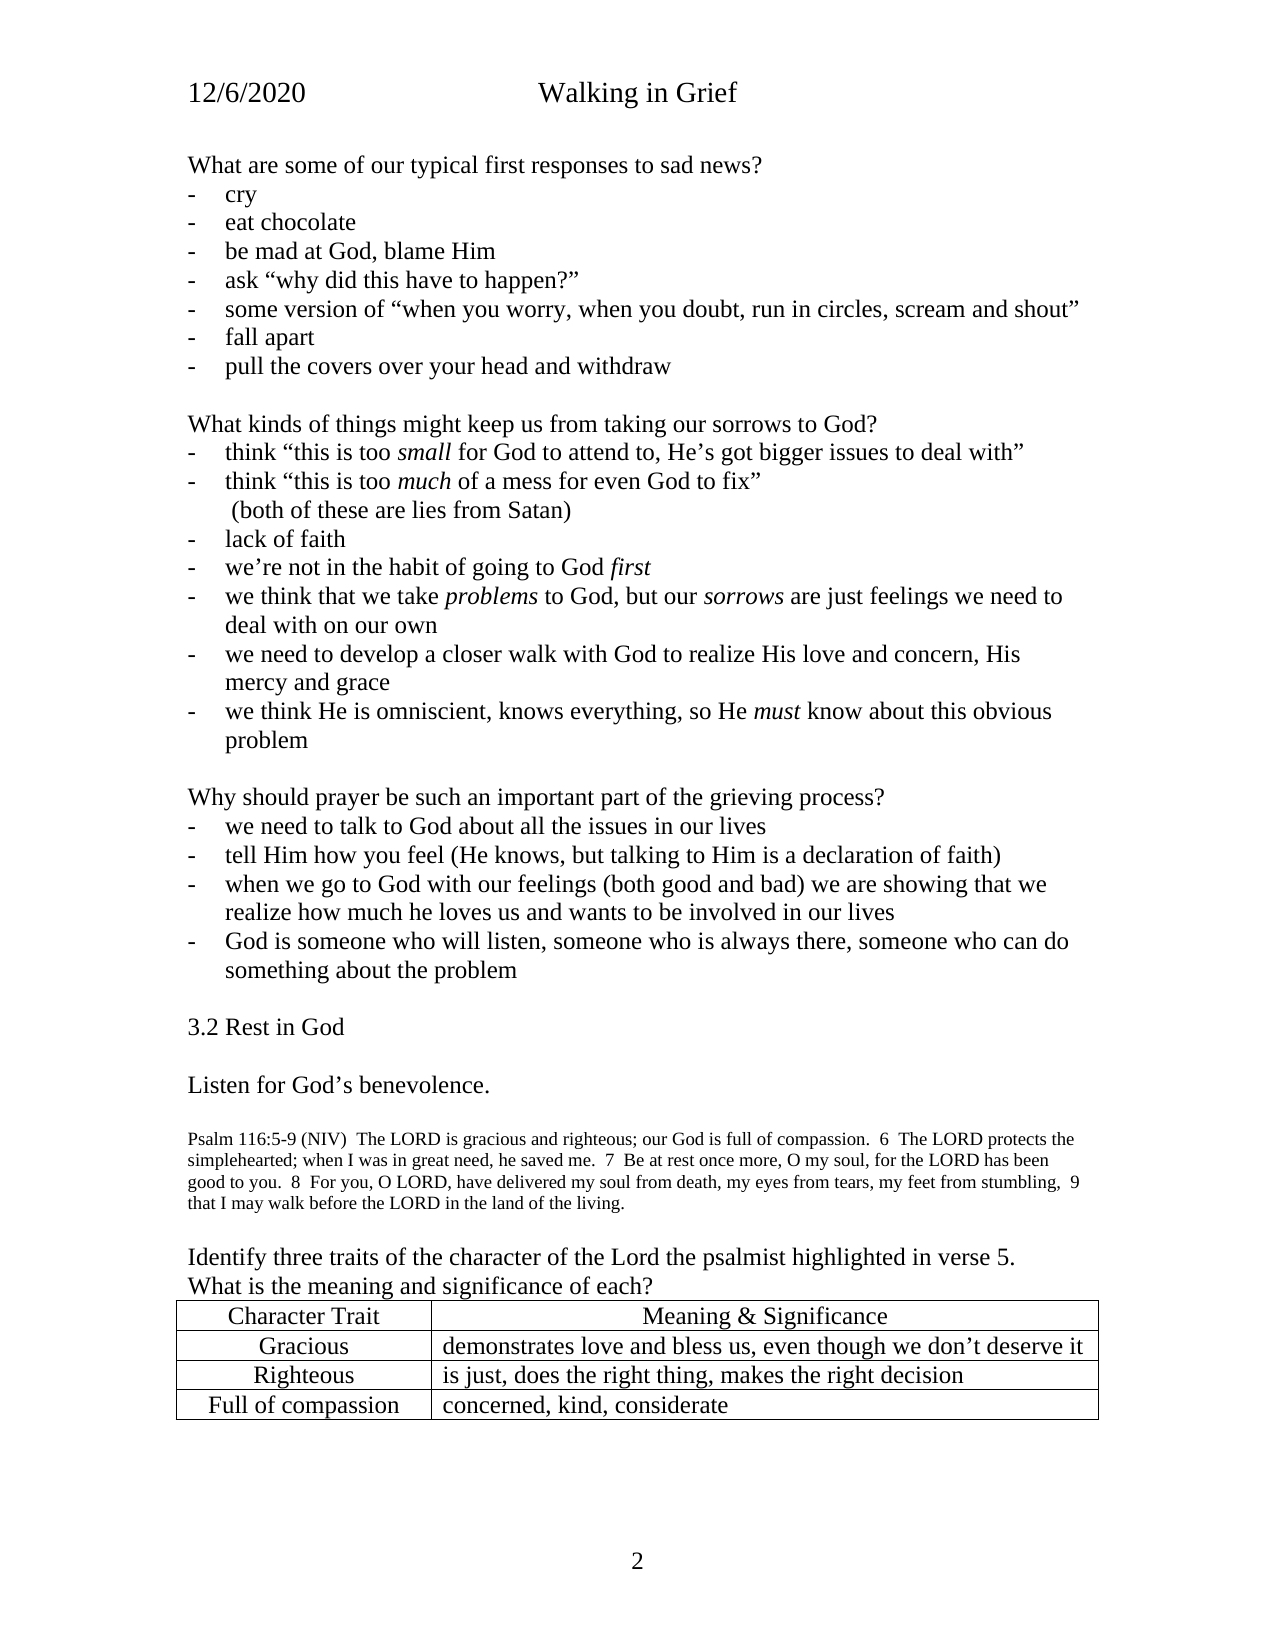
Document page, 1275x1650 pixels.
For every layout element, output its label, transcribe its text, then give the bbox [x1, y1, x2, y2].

list when we go to God with our feelings (both good and bad) we are showing that we realize how much he loves us and wants to be involved in our lives [187, 869, 1087, 926]
list cry [187, 179, 1087, 207]
list ask “why did this have to happen?” [187, 265, 1087, 294]
table_header Meaning & Significance [432, 1301, 1098, 1330]
text Listen for God’s benevolence. [187, 1070, 1087, 1099]
list we need to develop a closer walk with God to realize His love and concern, His mercy and grace [187, 639, 1087, 696]
list we think that we take problems to God, but our sorrows are just feelings we need to deal with on our own [187, 581, 1087, 639]
table_cell is just, does the right thing, makes the right decision [432, 1361, 1098, 1389]
table_cell Gracious [177, 1331, 431, 1359]
text What are some of our typical first responses to sad news? [187, 150, 1087, 179]
list lack of faith [187, 524, 1087, 552]
list some version of “when you worry, when you doubt, run in circles, scream and shout” [187, 294, 1087, 322]
table_cell Righteous [177, 1361, 431, 1389]
list we think He is omniscient, knows everything, so He must know about this obvious problem [187, 696, 1087, 754]
list fall apart [187, 322, 1087, 351]
list we’re not in the habit of going to God first [187, 552, 1087, 581]
list think “this is too small for God to attend to, He’s got bigger issues to deal with” [187, 437, 1087, 466]
list we need to talk to God about all the issues in our lives [187, 811, 1087, 840]
list God is someone who will listen, someone who is always there, someone who can do something about the problem [187, 926, 1087, 984]
text Why should prayer be such an important part of the grieving process? [187, 782, 1087, 811]
table_cell demonstrates love and bless us, even though we don’t deserve it [432, 1331, 1098, 1359]
list be mad at God, blame Him [187, 236, 1087, 265]
table_header Character Trait [177, 1301, 431, 1330]
list eat chocolate [187, 207, 1087, 236]
list think “this is too much of a mess for even God to fix” (both of these are lies from Satan) [187, 466, 1087, 524]
text What kinds of things might keep us from taking our sorrows to God? [187, 409, 1087, 437]
text Identify three traits of the character of the Lord the psalmist highlighted in verse 5. What is the meaning and significance of each? [187, 1242, 1087, 1300]
text 3.2 Rest in God [187, 1012, 1087, 1041]
table_cell concerned, kind, considerate [432, 1390, 1098, 1419]
table_cell Full of compassion [177, 1390, 431, 1419]
list pull the covers over your head and withdraw [187, 351, 1087, 380]
text Psalm 116:5-9 (NIV) The LORD is gracious and righteous; our God is full of compassion. 6 The LORD protects the simplehearted; when I was in great need, he saved me. 7 Be at rest once more, O my soul, for the LORD has been good to you. 8 For you, O LORD, have delivered my soul from death, my eyes from tears, my feet from stumbling, 9 that I may walk before the LORD in the land of the living. [187, 1127, 1087, 1214]
list tell Him how you feel (He knows, but talking to Him is a declaration of faith) [187, 840, 1087, 869]
